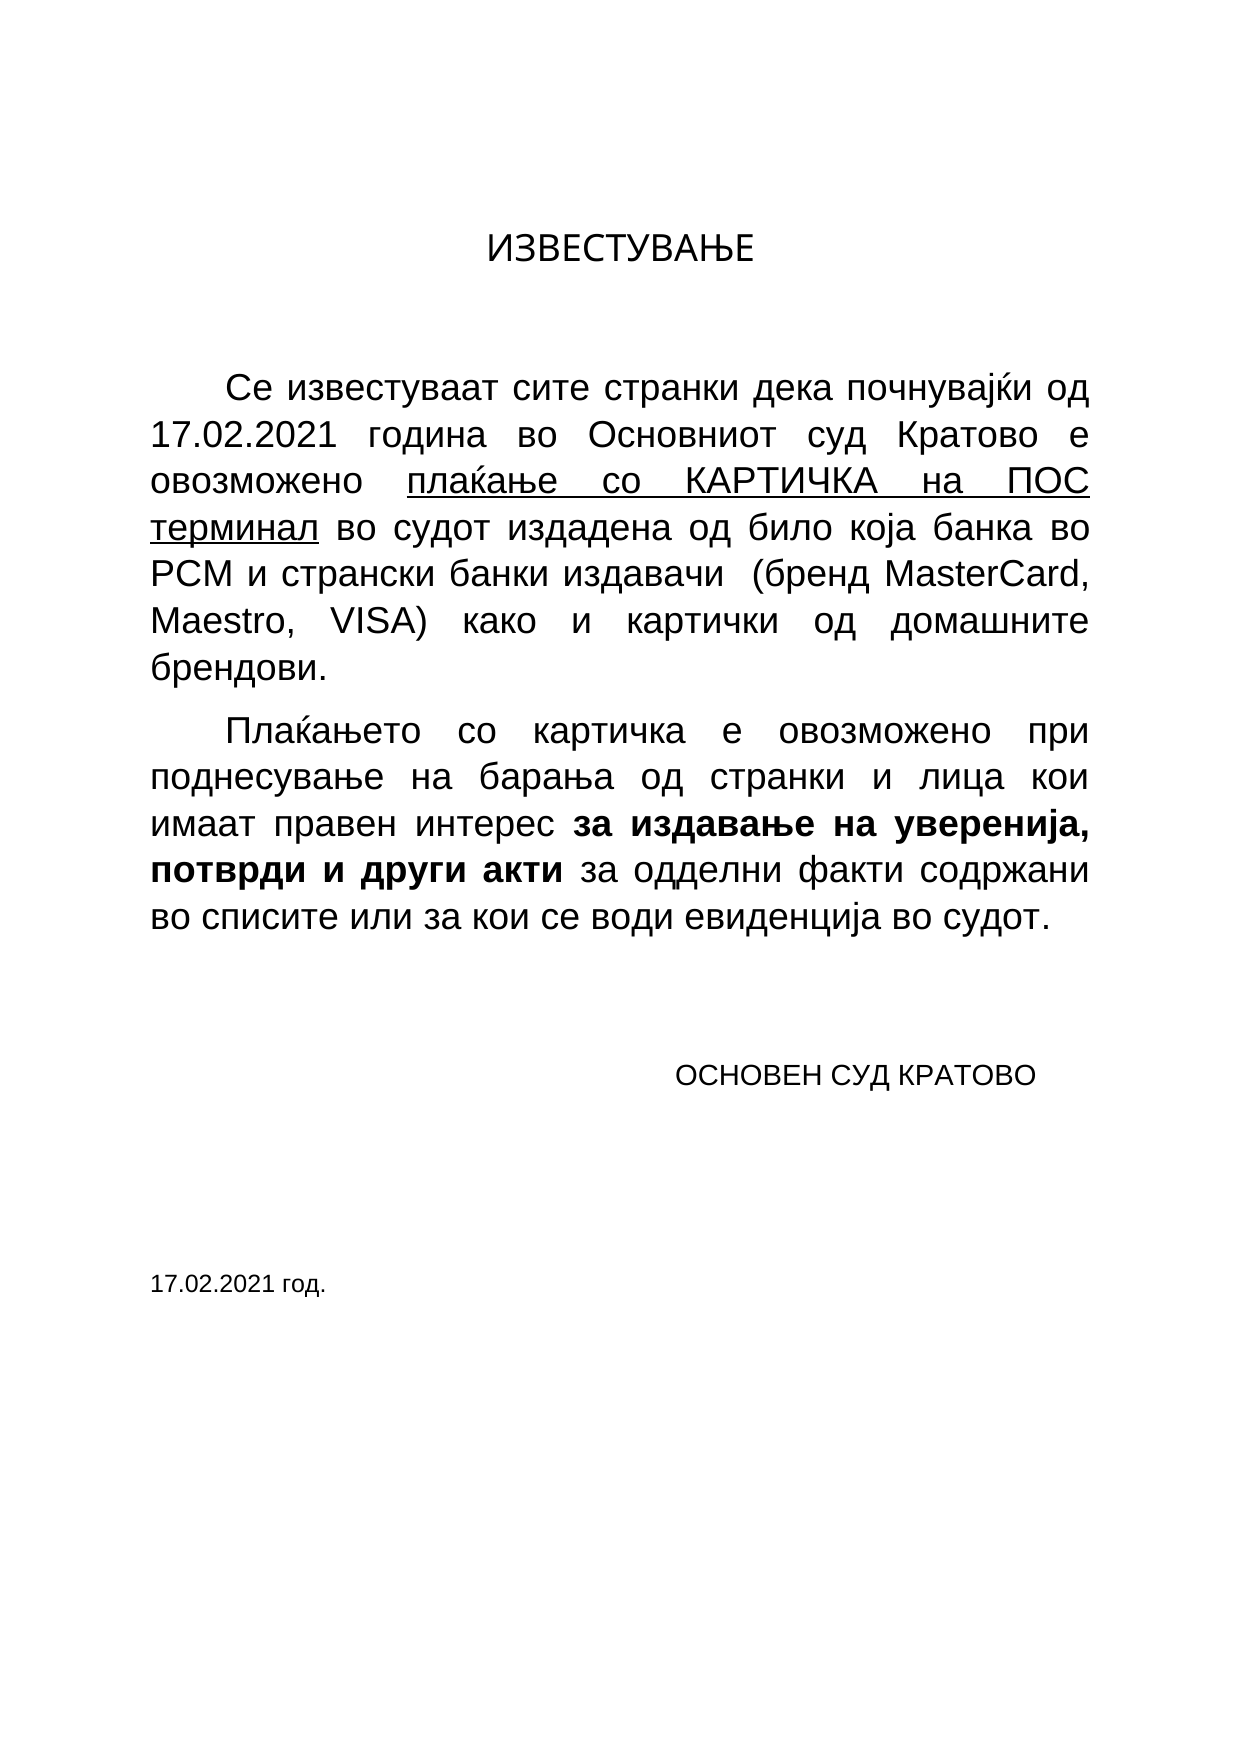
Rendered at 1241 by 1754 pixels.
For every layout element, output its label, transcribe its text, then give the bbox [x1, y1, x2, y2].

text Се известуваат сите странки дека почнувајќи од 17.02.2021 година во Основниот суд Кратово е овозможено плаќање со КАРТИЧКА на ПОС терминал во судот издадена од било која банка во РСМ и странски банки издавачи (бренд MasterCard, Maestro, VISA) како и картички од домашните брендови. [150, 365, 1090, 688]
text 17.02.2021 год. [150, 1269, 1090, 1297]
text ИЗВЕСТУВАЊЕ [150, 222, 1090, 273]
text Плаќањето со картичка е овозможено при поднесување на барања од странки и лица кои имаат правен интерес за издавање на уверенија, потврди и други акти за одделни факти содржани во списите или за кои се води евиденција во судот. [150, 708, 1090, 937]
text ОСНОВЕН СУД КРАТОВО [600, 1057, 1090, 1091]
